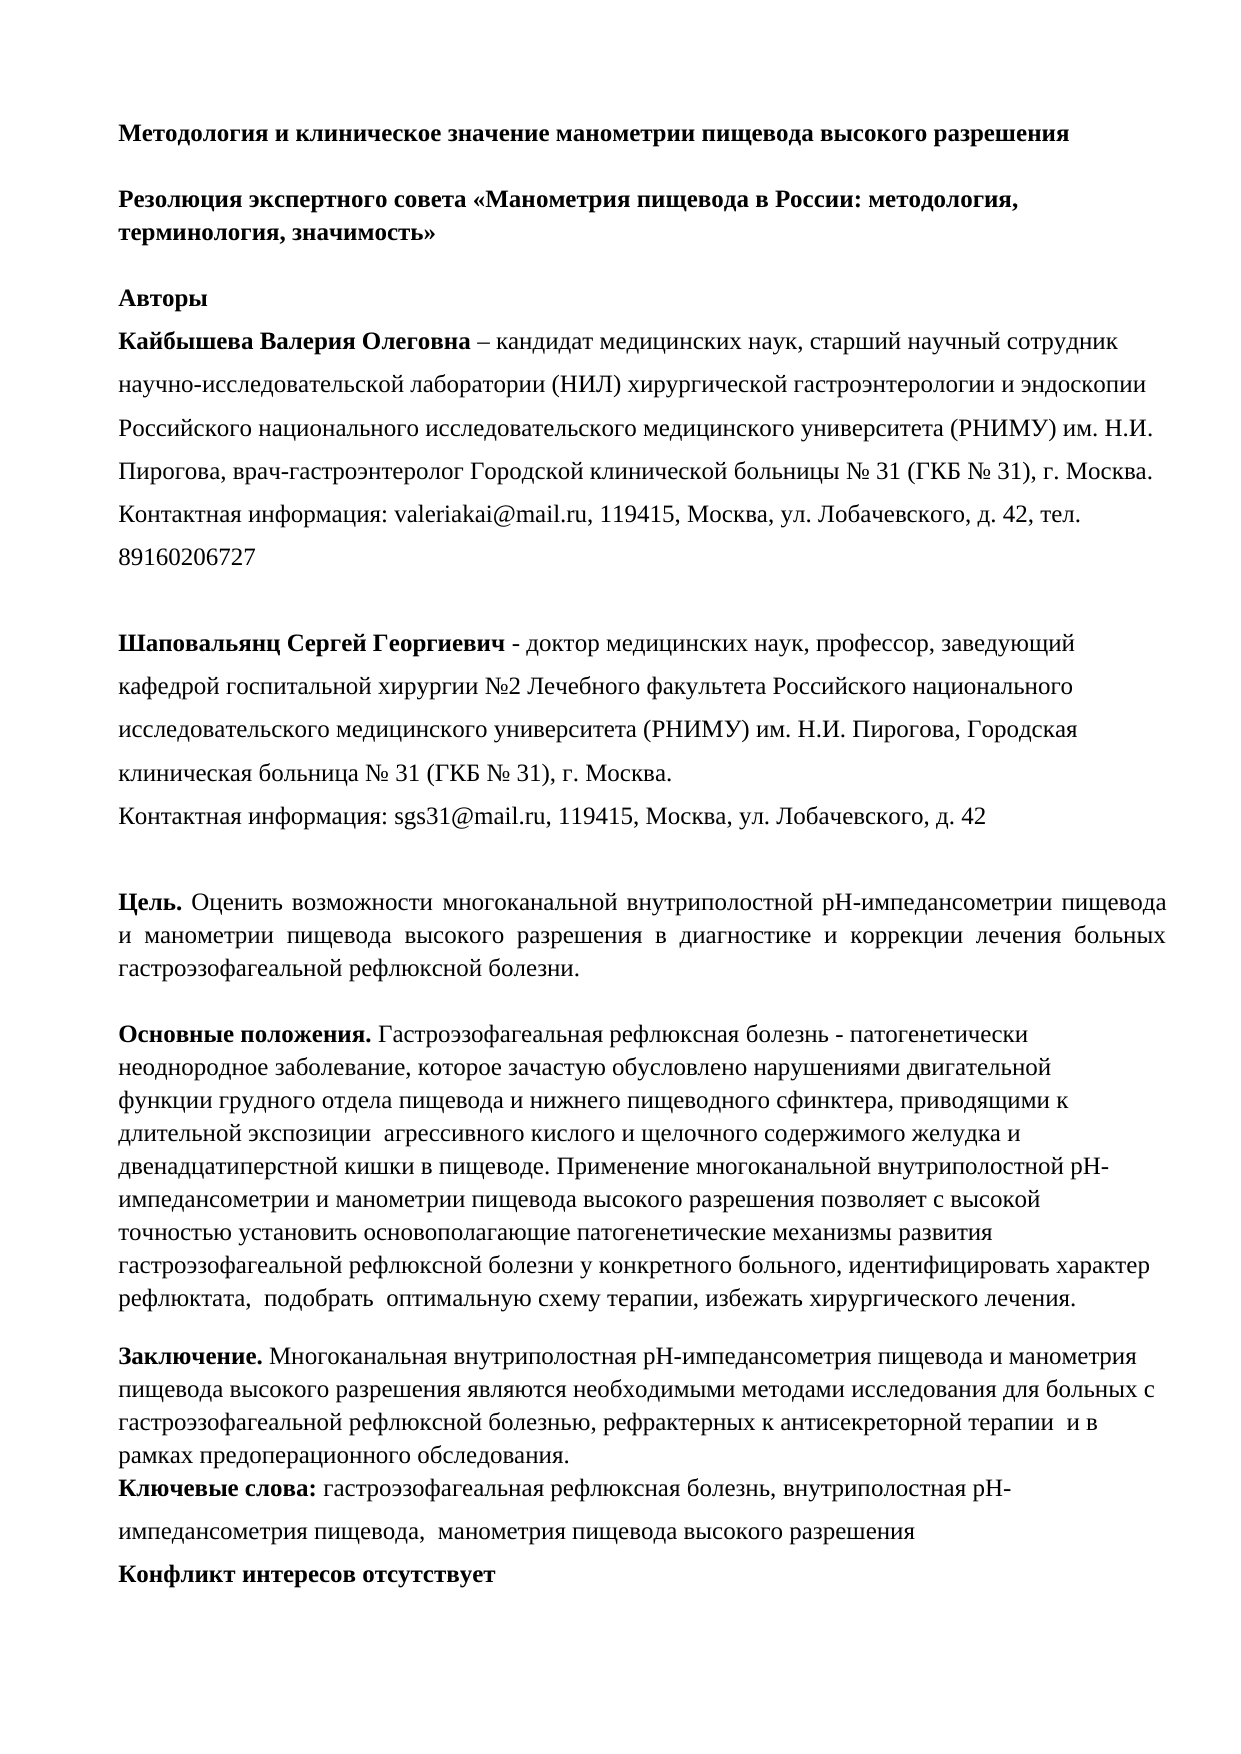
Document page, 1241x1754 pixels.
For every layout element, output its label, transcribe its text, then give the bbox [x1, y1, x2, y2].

text Авторы [118, 283, 1167, 312]
text Резолюция экспертного совета «Манометрия пищевода в России: методология, терминология, значимость» [118, 184, 1152, 246]
text Кайбышева Валерия Олеговна – кандидат медицинских наук, старший научный сотрудник научно-исследовательской лаборатории (НИЛ) хирургической гастроэнтерологии и эндоскопии Российского национального исследовательского медицинского университета (РНИМУ) им. Н.И. Пирогова, врач-гастроэнтеролог Городской клинической больницы № 31 (ГКБ № 31), г. Москва. Контактная информация: valeriakai@mail.ru, 119415, Москва, ул. Лобачевского, д. 42, тел. 89160206727 [118, 326, 1167, 571]
text Основные положения. Гастроэзофагеальная рефлюксная болезнь - патогенетически неоднородное заболевание, которое зачастую обусловлено нарушениями двигательной функции грудного отдела пищевода и нижнего пищеводного сфинктера, приводящими к длительной экспозиции агрессивного кислого и щелочного содержимого желудка и двенадцатиперстной кишки в пищеводе. Применение многоканальной внутриполостной рН-импедансометрии и манометрии пищевода высокого разрешения позволяет с высокой точностью установить основополагающие патогенетические механизмы развития гастроэзофагеальной рефлюксной болезни у конкретного больного, идентифицировать характер рефлюктата, подобрать оптимальную схему терапии, избежать хирургического лечения. [118, 1019, 1152, 1312]
text Заключение. Многоканальная внутриполостная рН-импедансометрия пищевода и манометрия пищевода высокого разрешения являются необходимыми методами исследования для больных с гастроэзофагеальной рефлюксной болезнью, рефрактерных к антисекреторной терапии и в рамках предоперационного обследования. [118, 1341, 1167, 1469]
text Ключевые слова: гастроэзофагеальная рефлюксная болезнь, внутриполостная рН-импедансометрия пищевода, манометрия пищевода высокого разрешения [118, 1473, 1167, 1545]
text Цель. Оценить возможности многоканальной внутриполостной рН-импедансометрии пищевода и манометрии пищевода высокого разрешения в диагностике и коррекции лечения больных гастроэзофагеальной рефлюксной болезни. [118, 887, 1167, 982]
text Шаповальянц Сергей Георгиевич - доктор медицинских наук, профессор, заведующий кафедрой госпитальной хирургии №2 Лечебного факультета Российского национального исследовательского медицинского университета (РНИМУ) им. Н.И. Пирогова, Городская клиническая больница № 31 (ГКБ № 31), г. Москва. [118, 628, 1167, 786]
text Конфликт интересов отсутствует [118, 1559, 1167, 1588]
text Методология и клиническое значение манометрии пищевода высокого разрешения [118, 118, 1152, 147]
text Контактная информация: sgs31@mail.ru, 119415, Москва, ул. Лобачевского, д. 42 [118, 801, 1167, 829]
